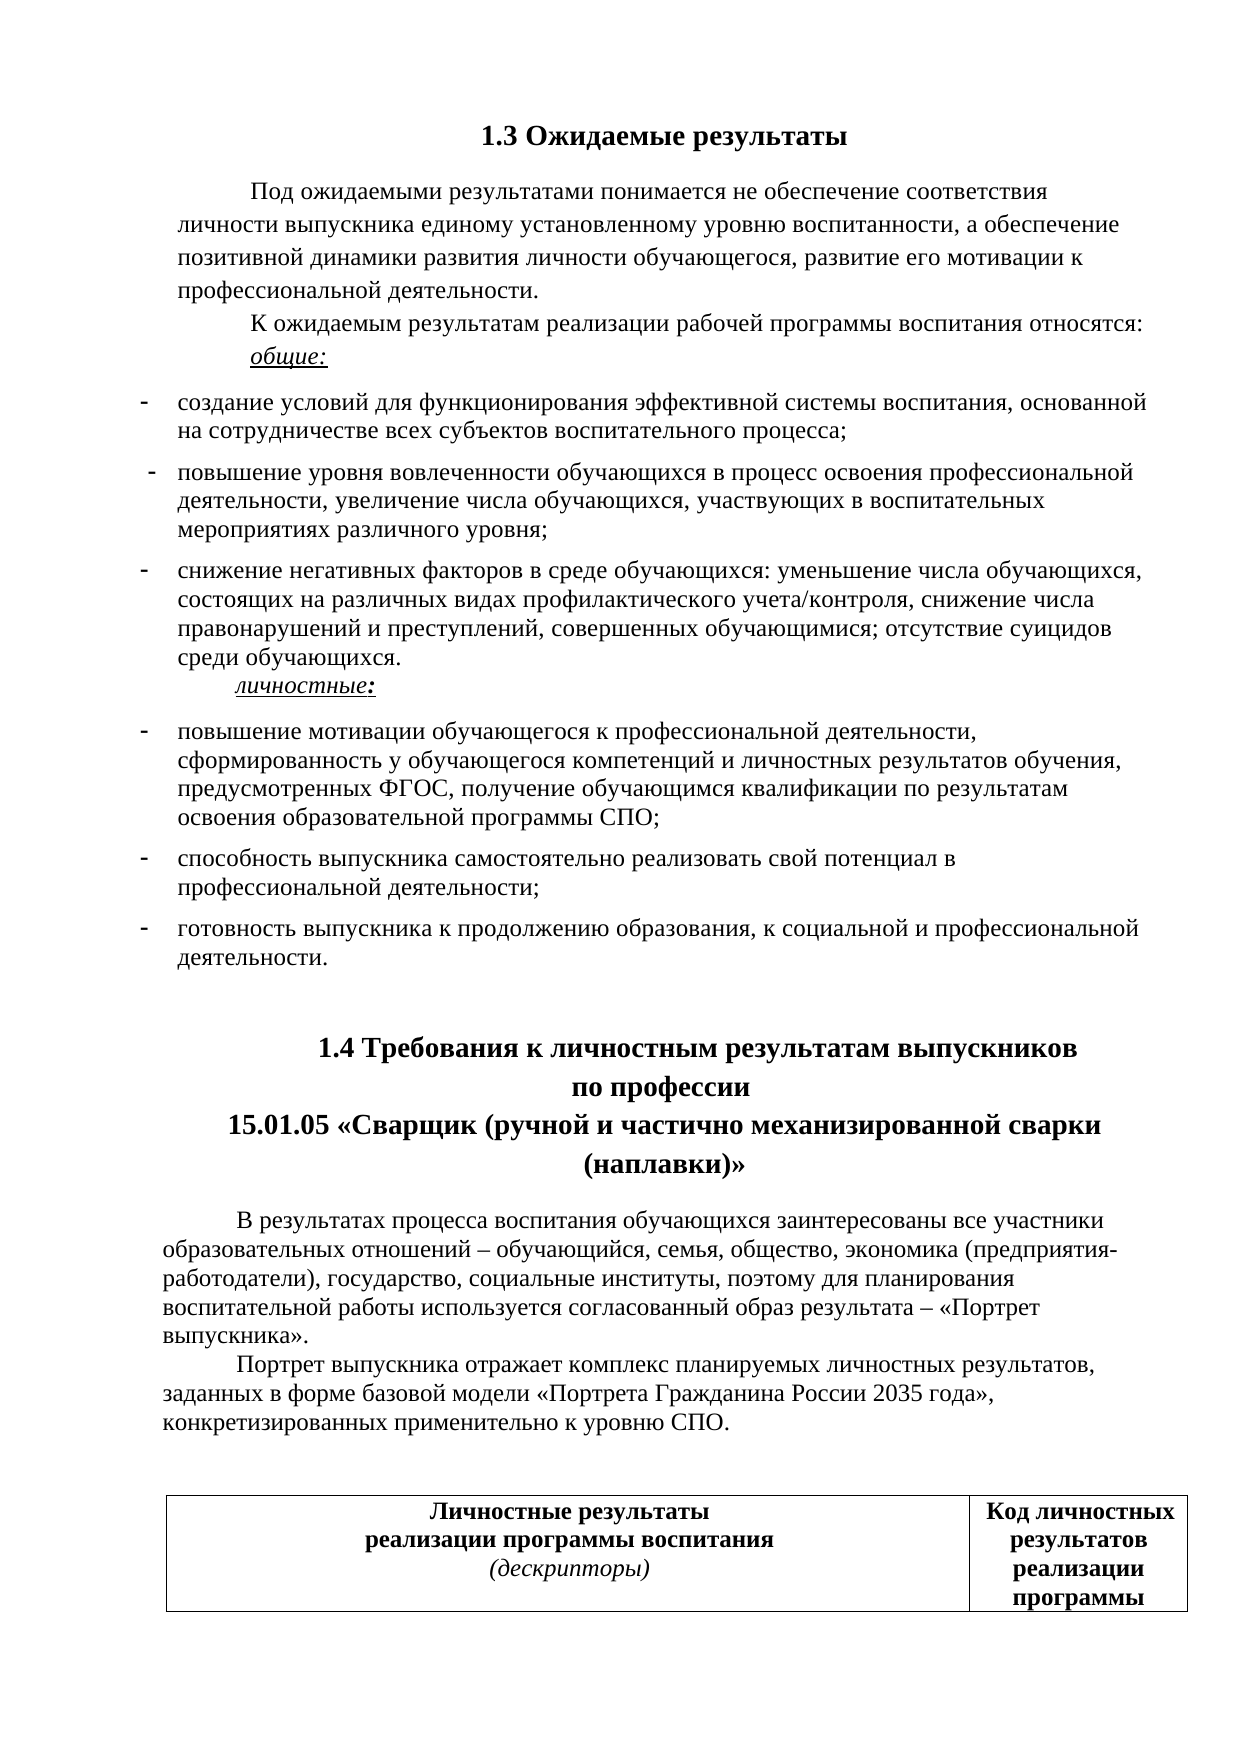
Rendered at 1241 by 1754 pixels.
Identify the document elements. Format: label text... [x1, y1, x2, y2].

list повышение уровня вовлеченности обучающихся в процесс освоения профессиональной деятельности, увеличение числа обучающихся, участвующих в воспитательных мероприятиях различного уровня; [148, 457, 1149, 543]
list готовность выпускника к продолжению образования, к социальной и профессиональной деятельности. [140, 913, 1149, 971]
text общие: [177, 341, 1152, 370]
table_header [970, 1496, 1187, 1611]
text 1.4 Требования к личностным результатам выпускников по профессии 15.01.05 «Сварщик (ручной и частично механизированной сварки (наплавки)» [177, 1030, 1152, 1179]
list повышение мотивации обучающегося к профессиональной деятельности, сформированность у обучающегося компетенций и личностных результатов обучения, предусмотренных ФГОС, получение обучающимся квалификации по результатам освоения образовательной программы СПО; [140, 716, 1149, 831]
text личностные: [177, 671, 1152, 699]
text К ожидаемым результатам реализации рабочей программы воспитания относятся: [177, 308, 1149, 337]
text Портрет выпускника отражает комплекс планируемых личностных результатов, заданных в форме базовой модели «Портрета Гражданина России 2035 года», конкретизированных применительно к уровню СПО. [162, 1349, 1152, 1435]
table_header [167, 1496, 969, 1611]
list способность выпускника самостоятельно реализовать свой потенциал в профессиональной деятельности; [140, 843, 1149, 901]
list снижение негативных факторов в среде обучающихся: уменьшение числа обучающихся, состоящих на различных видах профилактического учета/контроля, снижение числа правонарушений и преступлений, совершенных обучающимися; отсутствие суицидов среди обучающихся. [140, 556, 1149, 671]
text 1.3 Ожидаемые результаты [177, 118, 1152, 152]
text Под ожидаемыми результатами понимается не обеспечение соответствия личности выпускника единому установленному уровню воспитанности, а обеспечение позитивной динамики развития личности обучающегося, развитие его мотивации к профессиональной деятельности. [177, 176, 1149, 304]
text В результатах процесса воспитания обучающихся заинтересованы все участники образовательных отношений – обучающийся, семья, общество, экономика (предприятия-работодатели), государство, социальные институты, поэтому для планирования воспитательной работы используется согласованный образ результата – «Портрет выпускника». [162, 1205, 1152, 1349]
list создание условий для функционирования эффективной системы воспитания, основанной на сотрудничестве всех субъектов воспитательного процесса; [140, 387, 1149, 444]
